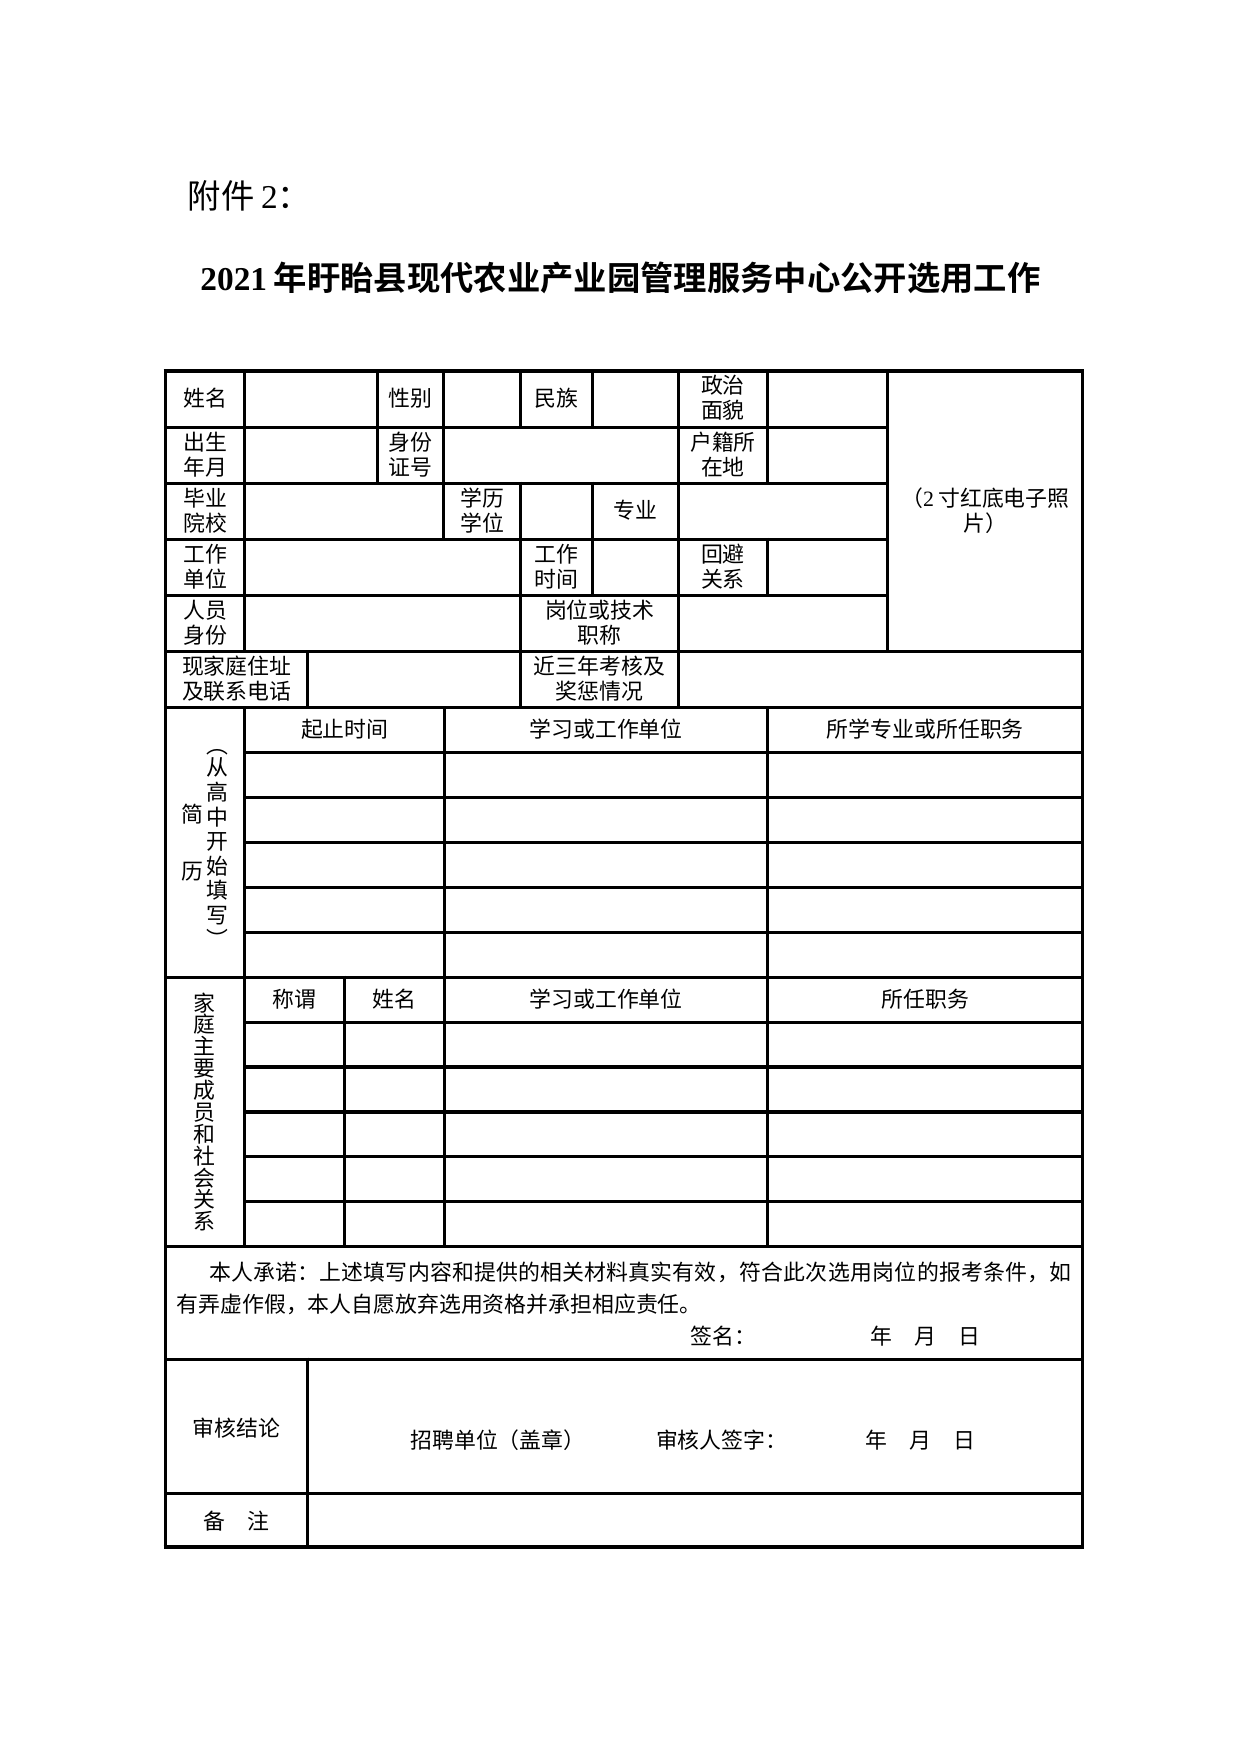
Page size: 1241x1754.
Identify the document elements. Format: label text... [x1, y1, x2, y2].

table_cell [769, 1024, 1081, 1065]
table_cell 家庭主要成员和社会关系 [167, 979, 243, 1245]
table_cell 现家庭住址及联系电话 [167, 653, 306, 706]
table_cell 工作单位 [167, 541, 243, 594]
table_cell 近三年考核及奖惩情况 [522, 653, 677, 706]
table_cell [446, 799, 766, 841]
table_cell [246, 597, 519, 650]
table_header [769, 373, 886, 426]
table_header 政治 面貌 [680, 373, 766, 426]
table_cell [246, 889, 443, 931]
table_cell [446, 754, 766, 796]
table_cell [446, 934, 766, 976]
table_cell 备 注 [167, 1495, 306, 1545]
table_cell 所学专业或所任职务 [769, 709, 1081, 751]
table_cell [769, 1114, 1081, 1155]
table_cell [246, 1203, 343, 1245]
table_cell [769, 889, 1081, 931]
table_cell 学习或工作单位 [446, 979, 766, 1021]
table_cell [346, 1158, 443, 1200]
table_cell [246, 429, 376, 482]
table_header [445, 373, 519, 426]
list 2021年盱眙县现代农业产业园管理服务中心公开选用工作人员报名表 [187, 243, 1053, 308]
table_header 姓名 [167, 373, 243, 426]
table_cell [246, 485, 442, 538]
table_cell [769, 541, 886, 594]
table_cell [446, 1158, 766, 1200]
table_cell [309, 1495, 1081, 1545]
table_cell 户籍所在地 [680, 429, 766, 482]
table_cell 身份证号 [379, 429, 442, 482]
table_cell [346, 1114, 443, 1155]
table_cell [445, 429, 677, 482]
table_cell [769, 1203, 1081, 1245]
table_cell 学历学位 [445, 485, 519, 538]
table_cell 起止时间 [246, 709, 443, 751]
table_cell [446, 1114, 766, 1155]
table_cell （从高中开始填写） 简 历 [167, 709, 243, 976]
table_cell [246, 1158, 343, 1200]
table_cell 出生年月 [167, 429, 243, 482]
table_cell 回避 关系 [680, 541, 766, 594]
list 附件2： [187, 162, 1053, 227]
table_cell [309, 653, 519, 706]
table_cell 学习或工作单位 [446, 709, 766, 751]
table_cell [769, 844, 1081, 886]
table_cell [680, 597, 886, 650]
table_cell 岗位或技术 职称 [522, 597, 677, 650]
table_cell [246, 541, 519, 594]
table_cell [246, 754, 443, 796]
table_cell 招聘单位（盖章） 审核人签字： 年 月 日 [309, 1361, 1081, 1492]
table_cell [346, 1024, 443, 1065]
table_cell [769, 429, 886, 482]
table_cell [769, 754, 1081, 796]
table_cell 人员身份 [167, 597, 243, 650]
table_cell [446, 1024, 766, 1065]
table_cell [769, 799, 1081, 841]
table_header （2寸红底电子照片） [889, 373, 1081, 650]
table_cell [246, 799, 443, 841]
table_cell [446, 1203, 766, 1245]
table_cell [246, 934, 443, 976]
table_cell 工作时间 [522, 541, 591, 594]
table_cell [522, 485, 591, 538]
table_cell [246, 1114, 343, 1155]
table_cell [446, 889, 766, 931]
table_cell 毕业院校 [167, 485, 243, 538]
table_cell [680, 485, 886, 538]
table_cell 称谓 [246, 979, 343, 1021]
table_header 性别 [379, 373, 442, 426]
table_cell [769, 1069, 1081, 1110]
table_cell 本人承诺：上述填写内容和提供的相关材料真实有效，符合此次选用岗位的报考条件，如有弄虚作假，本人自愿放弃选用资格并承担相应责任。 签名： 年 月 日 [167, 1248, 1081, 1358]
table_header [246, 373, 376, 426]
table_cell 所任职务 [769, 979, 1081, 1021]
table_cell [246, 1069, 343, 1110]
table_cell [346, 1069, 443, 1110]
table_cell [246, 1024, 343, 1065]
table_cell [446, 844, 766, 886]
table_cell [769, 934, 1081, 976]
table_cell 审核结论 [167, 1361, 306, 1492]
table_header 民族 [522, 373, 591, 426]
table_header [594, 373, 677, 426]
table_cell 专业 [594, 485, 677, 538]
table_cell [769, 1158, 1081, 1200]
table_cell [594, 541, 677, 594]
table_cell [680, 653, 1081, 706]
table_cell [246, 844, 443, 886]
table_cell [446, 1069, 766, 1110]
table_cell 姓名 [346, 979, 443, 1021]
table_cell [346, 1203, 443, 1245]
